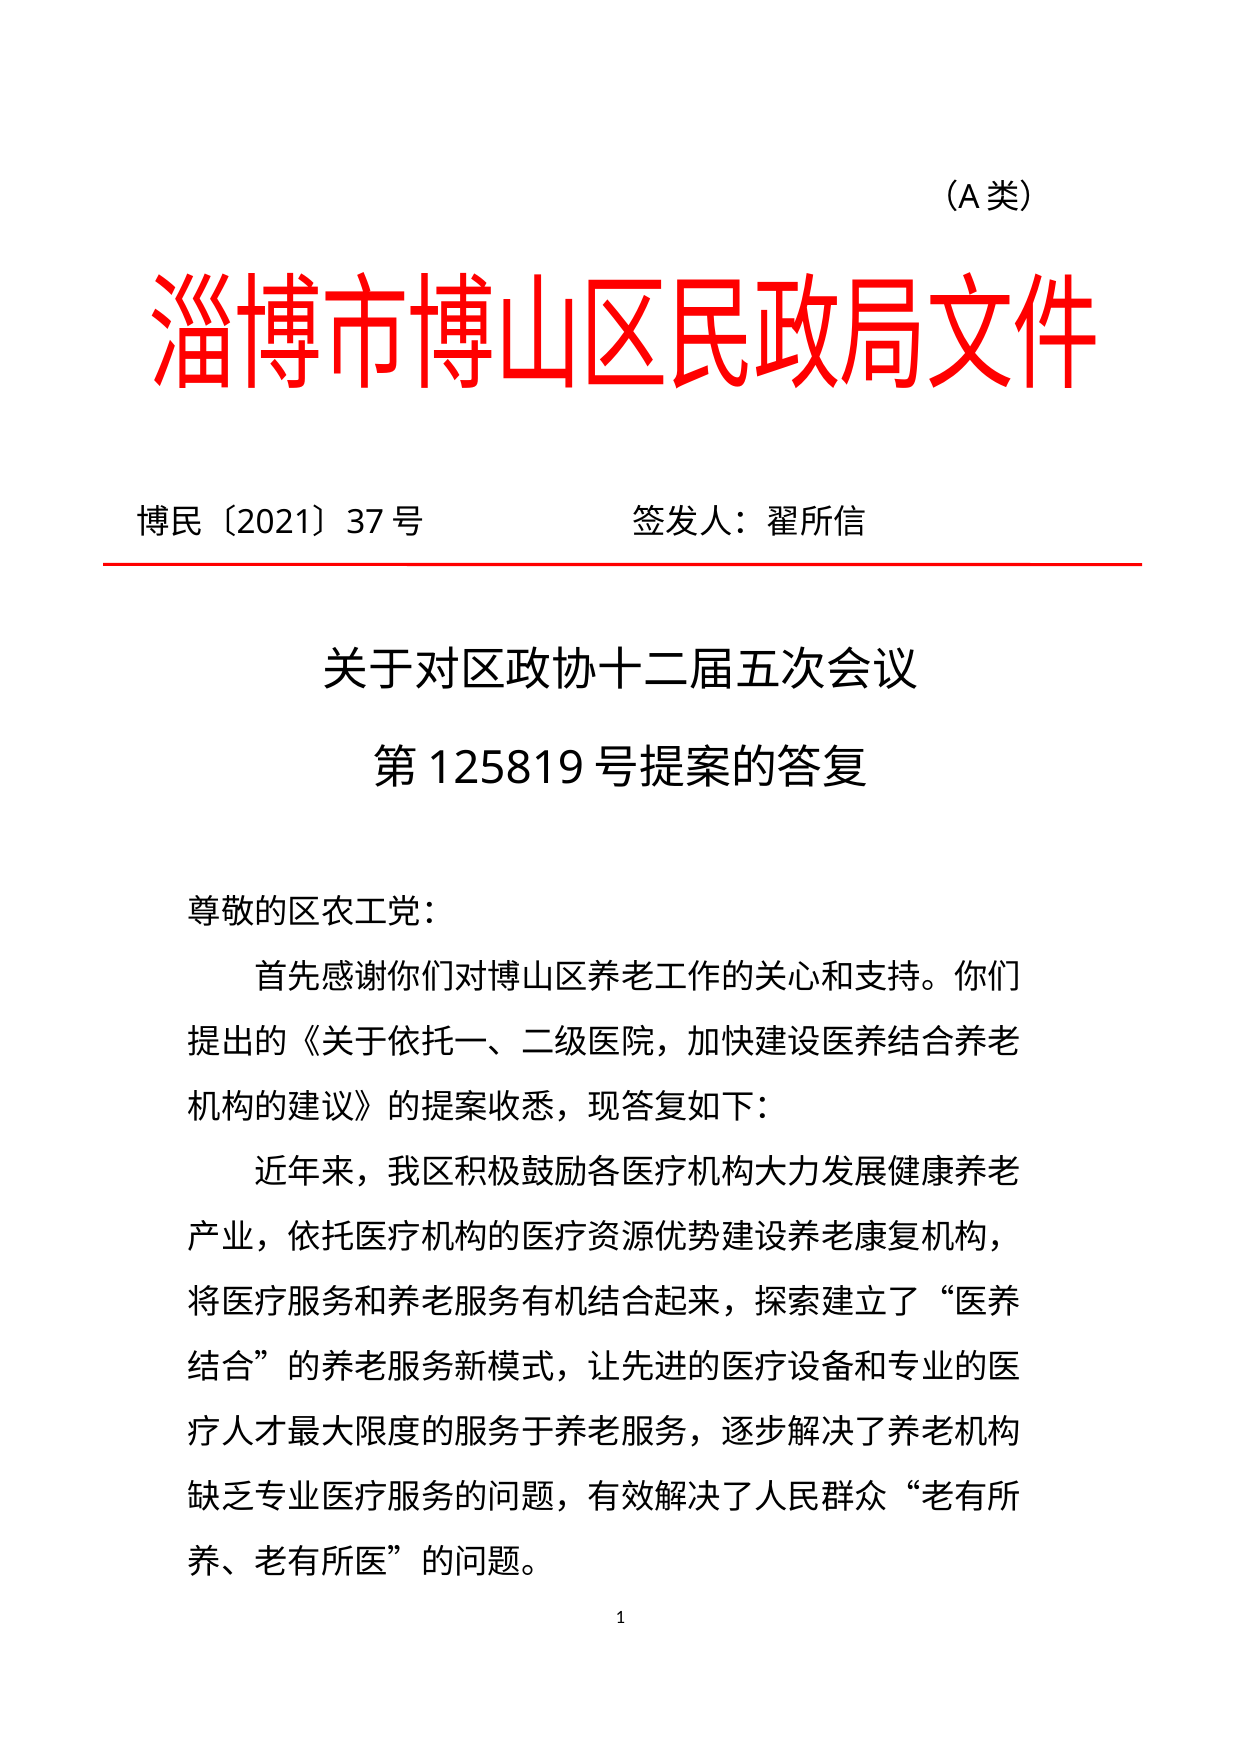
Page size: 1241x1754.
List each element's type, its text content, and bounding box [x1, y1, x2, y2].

text 关于对区政协十二届五次会议 [187, 617, 1053, 714]
text 第125819号提案的答复 [187, 714, 1053, 812]
text 首先感谢你们对博山区养老工作的关心和支持。你们提出的《关于依托一、二级医院，加快建设医养结合养老机构的建议》的提案收悉，现答复如下： [187, 942, 1053, 1137]
text 近年来，我区积极鼓励各医疗机构大力发展健康养老产业，依托医疗机构的医疗资源优势建设养老康复机构，将医疗服务和养老服务有机结合起来，探索建立了“医养结合”的养老服务新模式，让先进的医疗设备和专业的医疗人才最大限度的服务于养老服务，逐步解决了养老机构缺乏专业医疗服务的问题，有效解决了人民群众“老有所养、老有所医”的问题。 [187, 1137, 1053, 1592]
text 尊敬的区农工党： [187, 877, 1053, 942]
text 淄博市博山区民政局文件 [120, 227, 1129, 422]
text 博民〔2021〕37号 签发人：翟所信 [136, 487, 1197, 552]
text （A类） [187, 162, 1053, 227]
